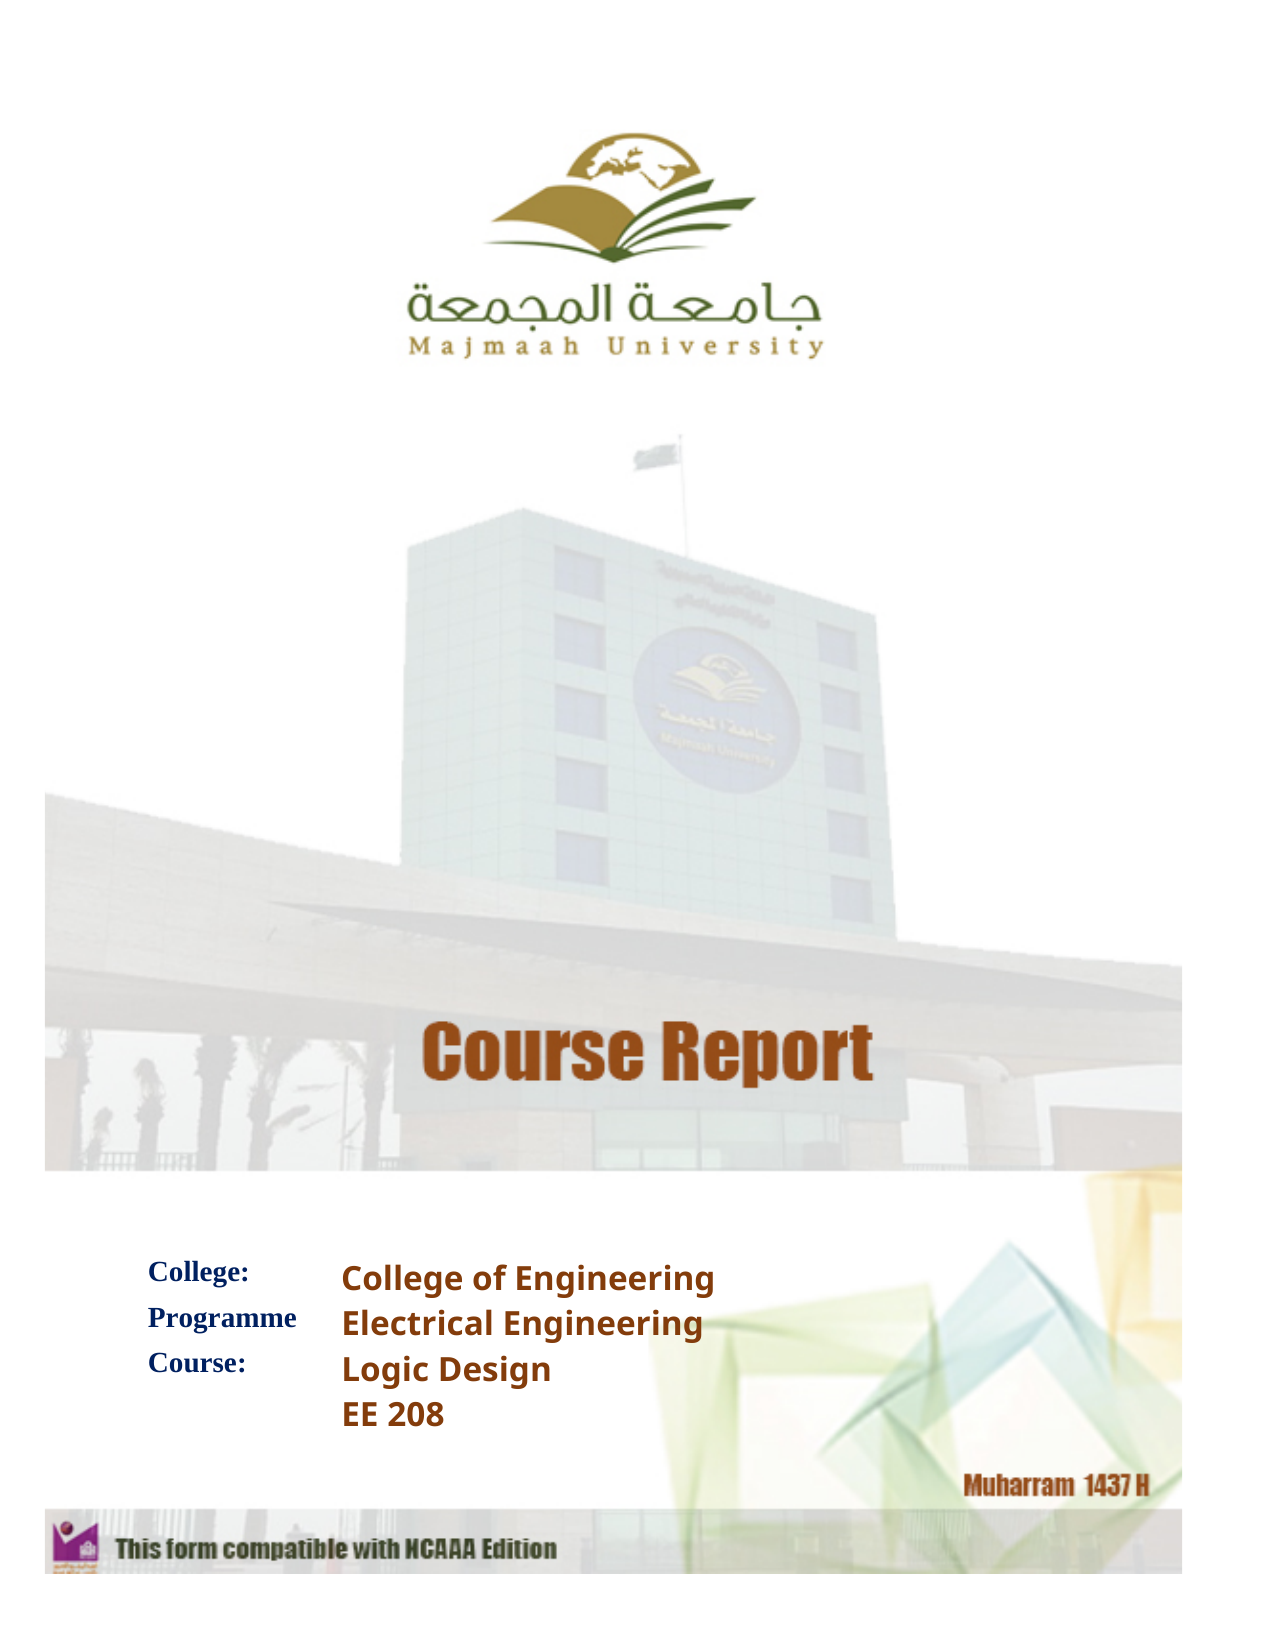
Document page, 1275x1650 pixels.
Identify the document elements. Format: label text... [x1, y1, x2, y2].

table_cell Logic Design EE 208 [330, 1345, 860, 1436]
table_header College of Engineering [330, 1255, 860, 1300]
table_cell Course: [136, 1345, 330, 1436]
table_cell Electrical Engineering [330, 1300, 860, 1345]
table_header College: [136, 1255, 330, 1300]
picture [44, 56, 1183, 1574]
table_cell Programme [136, 1300, 330, 1345]
